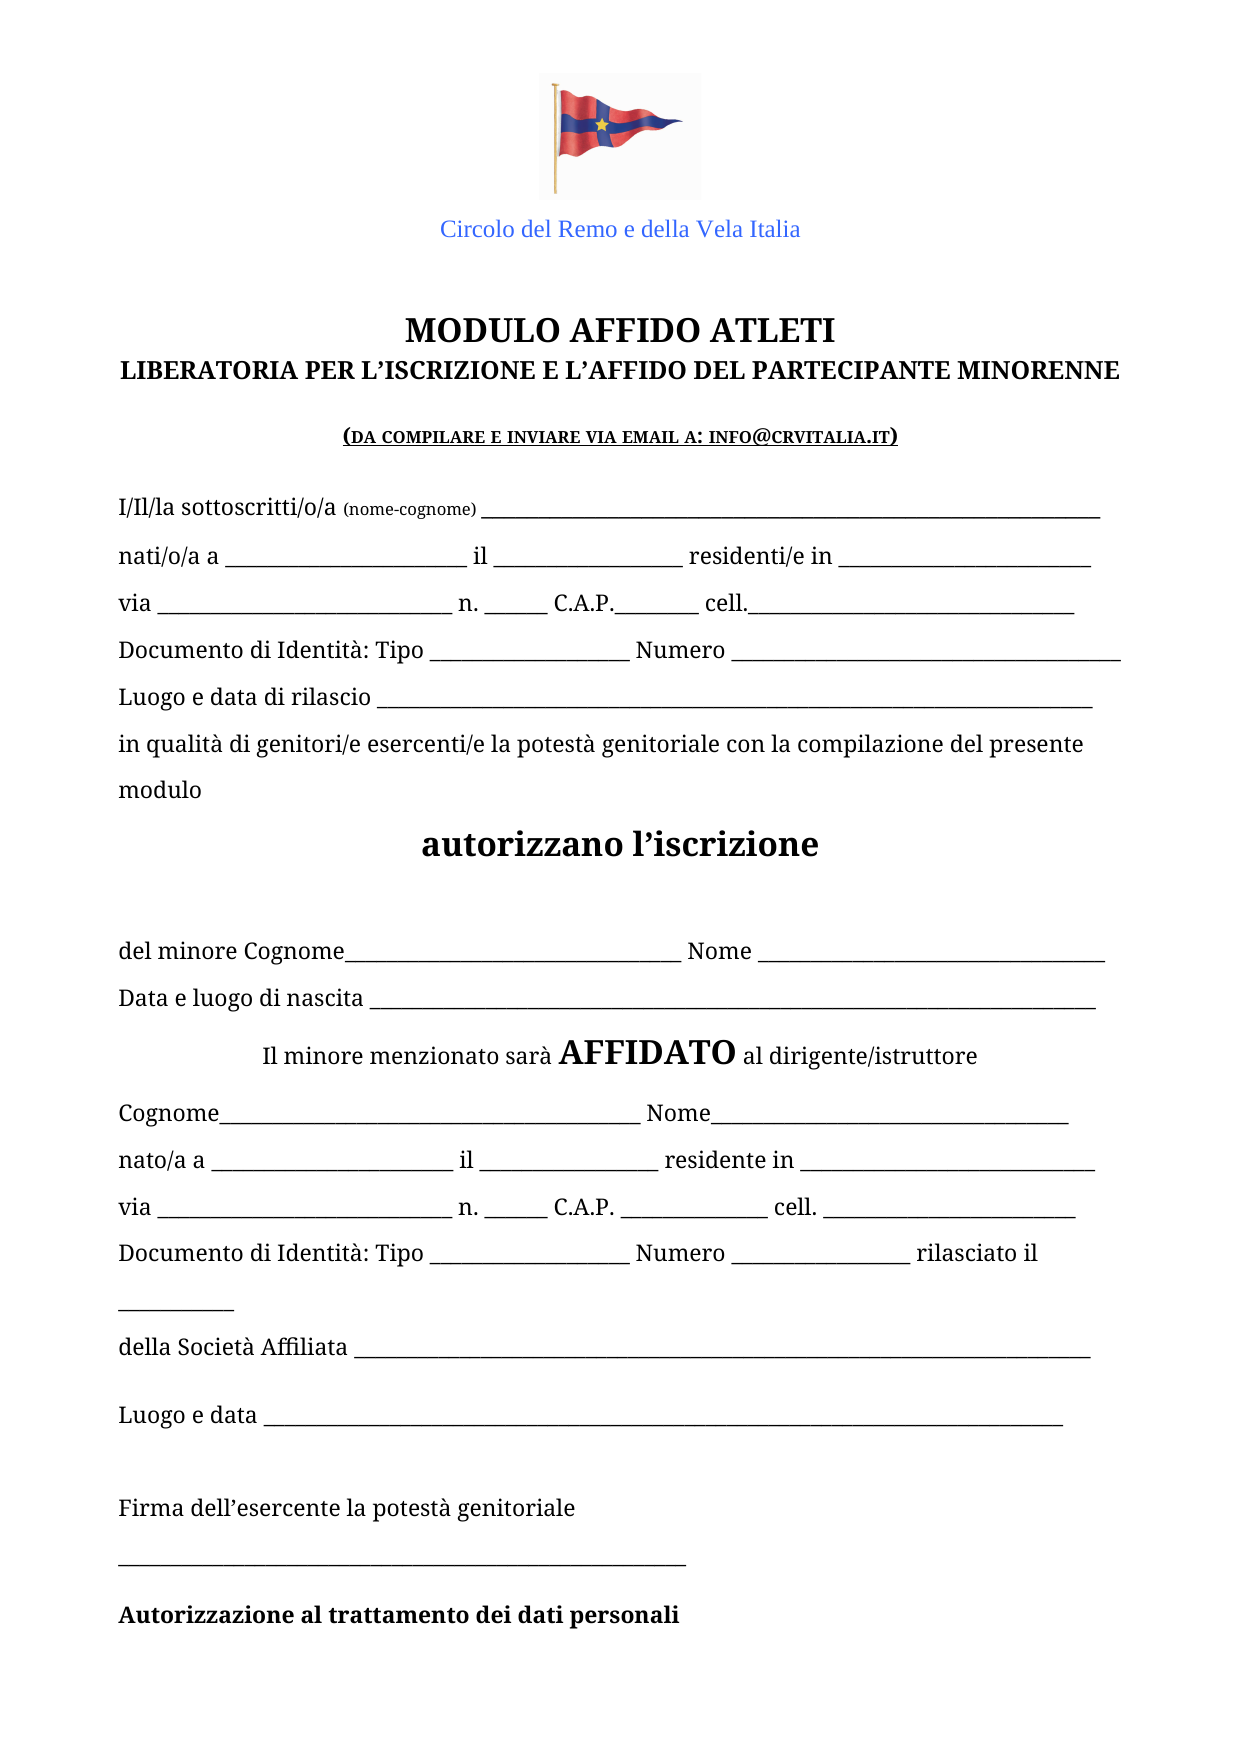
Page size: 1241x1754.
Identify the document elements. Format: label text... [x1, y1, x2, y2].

picture [538, 73, 702, 200]
text nato/a a _______________________ il _________________ residente in ____________________________ [118, 1143, 1122, 1175]
text Autorizzazione al trattamento dei dati personali [118, 1598, 1122, 1630]
text Documento di Identità: Tipo ___________________ Numero _____________________________________ [118, 634, 1122, 665]
text autorizzano l’iscrizione [118, 821, 1122, 867]
text MODULO AFFIDO ATLETI [118, 307, 1122, 353]
text via ____________________________ n. ______ C.A.P. ______________ cell. ________________________ [118, 1190, 1122, 1222]
text via ____________________________ n. ______ C.A.P.________ cell._______________________________ [118, 587, 1122, 618]
text nati/o/a a _______________________ il __________________ residenti/e in ________________________ [118, 540, 1122, 571]
text Firma dell’esercente la potestà genitoriale ______________________________________________________ [118, 1492, 1122, 1570]
text della Società Affiliata ______________________________________________________________________ [118, 1331, 1122, 1362]
text Luogo e data ____________________________________________________________________________ [118, 1399, 1122, 1430]
text Cognome________________________________________ Nome__________________________________ [118, 1097, 1122, 1128]
text Luogo e data di rilascio ____________________________________________________________________ [118, 681, 1122, 712]
text Documento di Identità: Tipo ___________________ Numero _________________ rilasciato il ___________ [118, 1237, 1122, 1315]
text (da compilare e inviare via email a: info@crvitalia.it) [118, 421, 1122, 449]
text Data e luogo di nascita _____________________________________________________________________ [118, 982, 1122, 1013]
text LIBERATORIA PER L’ISCRIZIONE E L’AFFIDO DEL PARTECIPANTE MINORENNE [118, 353, 1122, 387]
text Il minore menzionato sarà AFFIDATO al dirigente/istruttore [118, 1028, 1122, 1074]
text in qualità di genitori/e esercenti/e la potestà genitoriale con la compilazione del presente modulo [118, 727, 1122, 806]
text del minore Cognome________________________________ Nome _________________________________ [118, 935, 1122, 966]
text I/Il/la sottoscritti/o/a (nome-cognome) ______________________________________________________ [118, 489, 1122, 523]
